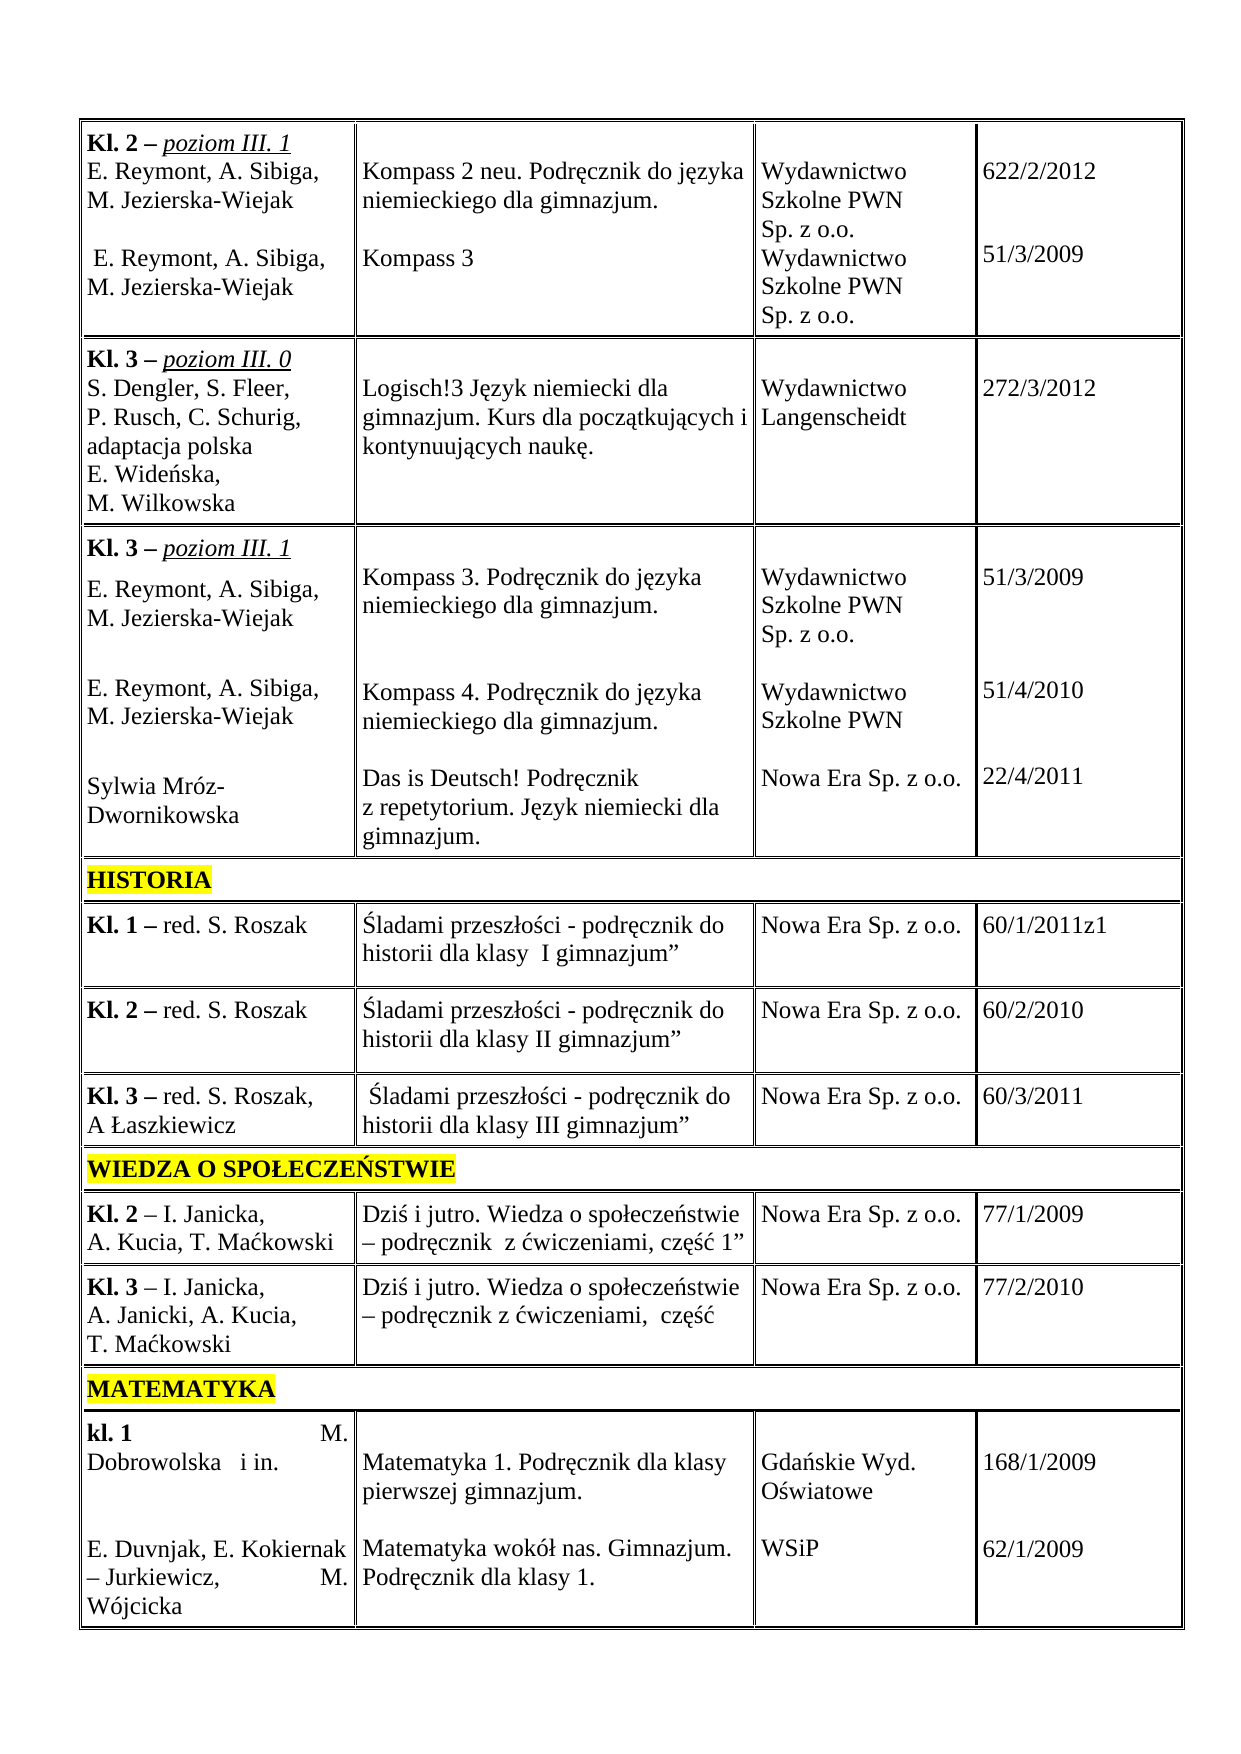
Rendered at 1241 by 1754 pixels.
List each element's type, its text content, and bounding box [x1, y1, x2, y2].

table_cell Śladami przeszłości - podręcznik do historii dla klasy II gimnazjum” [357, 989, 753, 1071]
table_cell Śladami przeszłości - podręcznik do historii dla klasy III gimnazjum” [357, 1075, 753, 1145]
table_cell MATEMATYKA [82, 1364, 1182, 1409]
table_cell kl. 1 M. Dobrowolska i in. E. Duvnjak, E. Kokiernak – Jurkiewicz, M. Wójcicka [82, 1409, 356, 1626]
table_cell Logisch!3 Język niemiecki dla gimnazjum. Kurs dla początkujących i kontynuujących naukę. [357, 339, 753, 523]
table_cell Kl. 3 – poziom III. 0 S. Dengler, S. Fleer, P. Rusch, C. Schurig, adaptacja polska E. Wideńska, M. Wilkowska [82, 335, 354, 523]
table_cell WIEDZA O SPOŁECZEŃSTWIE [80, 1145, 1183, 1189]
table_cell Dziś i jutro. Wiedza o społeczeństwie – podręcznik z ćwiczeniami, część [357, 1193, 753, 1262]
table_cell Nowa Era Sp. z o.o. [756, 904, 975, 986]
table_cell Wydawnictwo Langenscheidt [756, 339, 975, 523]
table_cell Wydawnictwo Szkolne PWN Sp. z o.o. Wydawnictwo Szkolne PWN Nowa Era Sp. z o.o. [756, 527, 975, 856]
table_cell Nowa Era Sp. z o.o. [756, 1075, 975, 1145]
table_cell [755, 1412, 976, 1626]
table_cell 60/1/2011z1 [978, 900, 1182, 986]
table_cell Kompass 3. Podręcznik do języka niemieckiego dla gimnazjum. Kompass 4. Podręcznik do języka niemieckiego dla gimnazjum. Das is Deutsch! Podręcznik z repetytorium. Język niemiecki dla gimnazjum. [357, 527, 753, 856]
table_cell Nowa Era Sp. z o.o. [756, 1193, 975, 1262]
table_cell Śladami przeszłości - podręcznik do historii dla klasy I gimnazjum” [357, 904, 753, 986]
table_cell Kl. 3 – I. Janicka, A. Janicki, A. Kucia, T. Maćkowski [82, 1263, 354, 1364]
table_cell 168/1/2009 62/1/2009 [976, 1409, 1181, 1626]
table_cell 51/3/2009 51/4/2010 22/4/2011 [978, 523, 1182, 856]
table_cell Kl. 3 – poziom III. 1 E. Reymont, A. Sibiga, M. Jezierska-Wiejak E. Reymont, A. Sibiga, M. Jezierska-Wiejak Sylwia Mróz-Dwornikowska [82, 523, 354, 856]
table_cell 60/2/2010 [976, 986, 1183, 1071]
table_cell Kl. 3 – red. S. Roszak, A Łaszkiewicz [82, 1071, 354, 1145]
table_cell 60/3/2011 [978, 1071, 1182, 1145]
table_cell Nowa Era Sp. z o.o. [756, 1266, 975, 1364]
table_cell 77/2/2010 [978, 1263, 1182, 1364]
table_cell Kl. 2 – red. S. Roszak [80, 986, 356, 1071]
table_cell 272/3/2012 [978, 335, 1182, 523]
table_cell Matematyka 1. Podręcznik dla klasy pierwszej gimnazjum. Matematyka wokół nas. Gimnazjum. Podręcznik dla klasy 1. [356, 1412, 754, 1626]
table_cell Nowa Era Sp. z o.o. [756, 989, 975, 1071]
table_cell Kl. 1 – red. S. Roszak [82, 900, 354, 986]
table_cell Dziś i jutro. Wiedza o społeczeństwie – podręcznik z ćwiczeniami, część [357, 1266, 753, 1364]
table_cell HISTORIA [80, 856, 1183, 900]
table_cell Kl. 2 – I. Janicka, A. Kucia, T. Maćkowski [82, 1189, 354, 1262]
table_cell 77/1/2009 [978, 1189, 1182, 1262]
table_cell Kl. 2 – poziom III. 1 E. Reymont, A. Sibiga, M. Jezierska-Wiejak E. Reymont, A. Sibiga, M. Jezierska-Wiejak [82, 122, 356, 335]
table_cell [755, 122, 976, 335]
table_cell Kompass 2 neu. Podręcznik do języka niemieckiego dla gimnazjum. Kompass 3 [356, 122, 754, 335]
table_cell 622/2/2012 51/3/2009 [976, 122, 1181, 335]
